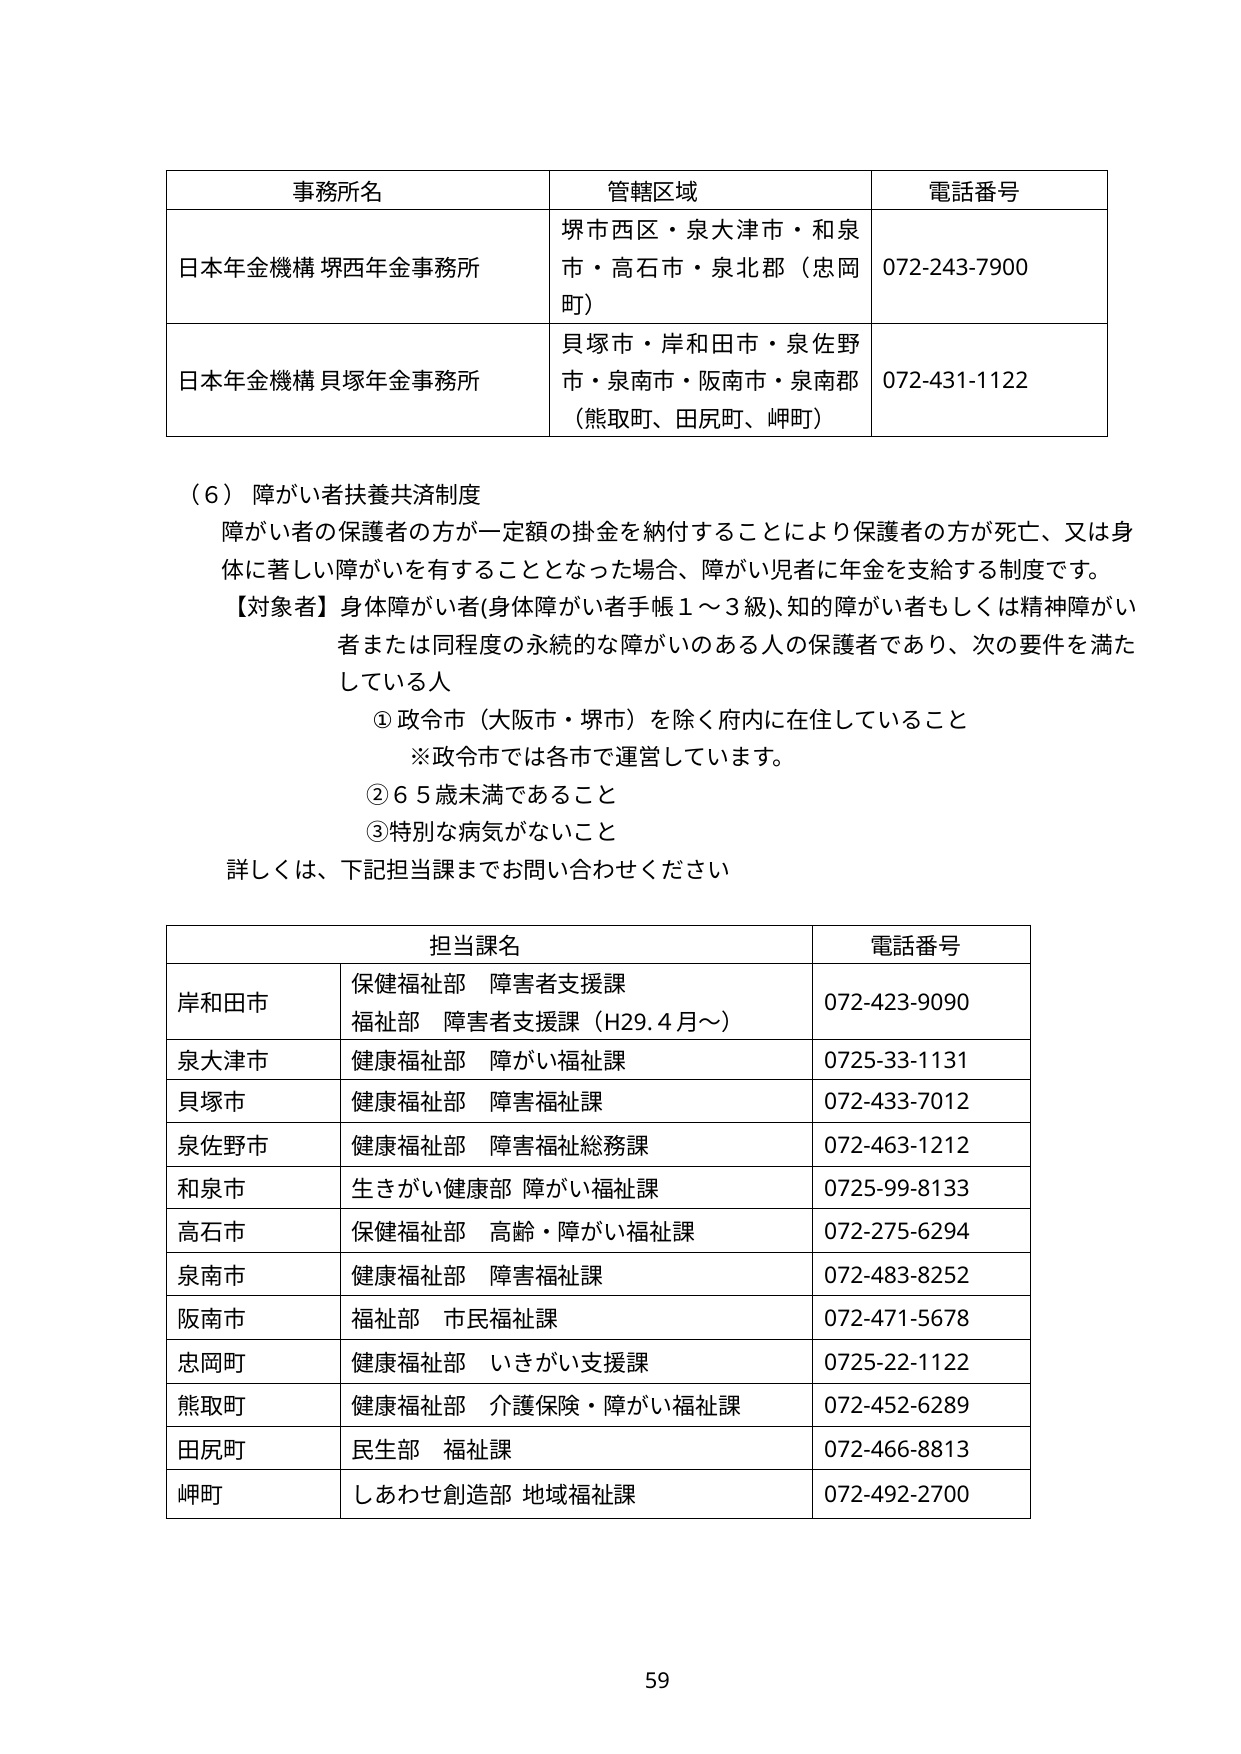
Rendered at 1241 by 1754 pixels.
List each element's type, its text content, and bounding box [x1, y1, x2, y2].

table_cell 日本年金機構 貝塚年金事務所 [167, 324, 549, 436]
table_cell 072-471-5678 [813, 1296, 1030, 1339]
table_cell 072-433-7012 [813, 1080, 1030, 1122]
table_cell 田尻町 [167, 1427, 340, 1469]
table_cell 泉南市 [167, 1253, 340, 1295]
table_cell 日本年金機構 堺西年金事務所 [167, 210, 549, 322]
table_cell 高石市 [167, 1209, 340, 1252]
list 障がい者扶養共済制度 [177, 474, 1137, 512]
table_cell 岸和田市 [167, 964, 340, 1039]
table_cell 阪南市 [167, 1296, 340, 1339]
table_cell 貝塚市・岸和田市・泉佐野市・泉南市・阪南市・泉南郡（熊取町、田尻町、岬町） [550, 324, 871, 436]
table_header 電話番号 [813, 926, 1030, 963]
table_cell 保健福祉部 高齢・障がい福祉課 [341, 1209, 812, 1252]
text 詳しくは、下記担当課までお問い合わせください [226, 849, 1137, 887]
table_cell 泉佐野市 [167, 1123, 340, 1166]
table_header 担当課名 [167, 926, 812, 963]
text ②６５歳未満であること [177, 774, 1137, 812]
table_cell 0725-99-8133 [813, 1167, 1030, 1208]
table_cell 忠岡町 [167, 1340, 340, 1382]
table_header 管轄区域 [550, 171, 871, 209]
table_cell 健康福祉部 いきがい支援課 [341, 1340, 812, 1382]
table_cell 健康福祉部 障害福祉課 [341, 1080, 812, 1122]
table_cell 生きがい健康部 障がい福祉課 [341, 1167, 812, 1208]
text 障がい者の保護者の方が一定額の掛金を納付することにより保護者の方が死亡、又は身体に著しい障がいを有することとなった場合、障がい児者に年金を支給する制度です。 [221, 512, 1137, 587]
table_cell 健康福祉部 障害福祉課 [341, 1253, 812, 1295]
table_cell 福祉部 市民福祉課 [341, 1296, 812, 1339]
table_cell 民生部 福祉課 [341, 1427, 812, 1469]
table_cell 072-423-9090 [813, 964, 1030, 1039]
table_header 電話番号 [872, 171, 1107, 209]
table_cell 072-243-7900 [872, 210, 1107, 322]
table_header 事務所名 [167, 171, 549, 209]
table_cell 健康福祉部 障害福祉総務課 [341, 1123, 812, 1166]
list ※政令市では各市で運営しています。 [271, 737, 1137, 774]
table_cell 0725-33-1131 [813, 1040, 1030, 1079]
table_cell 熊取町 [167, 1384, 340, 1426]
table_cell 072-466-8813 [813, 1427, 1030, 1469]
table_cell 保健福祉部 障害者支援課 福祉部 障害者支援課（H29.４月～） [341, 964, 812, 1039]
table_cell 和泉市 [167, 1167, 340, 1208]
text 【対象者】身体障がい者(身体障がい者手帳１～３級)､知的障がい者もしくは精神障がい者または同程度の永続的な障がいのある人の保護者であり、次の要件を満たしている人 [177, 587, 1137, 699]
table_cell 泉大津市 [167, 1040, 340, 1079]
table_cell しあわせ創造部 地域福祉課 [341, 1470, 812, 1518]
table_cell 0725-22-1122 [813, 1340, 1030, 1382]
table_cell 072-431-1122 [872, 324, 1107, 436]
table_cell 072-492-2700 [813, 1470, 1030, 1518]
table_cell 堺市西区・泉大津市・和泉市・高石市・泉北郡（忠岡町） [550, 210, 871, 322]
text ③特別な病気がないこと [177, 812, 1137, 849]
table_cell 健康福祉部 介護保険・障がい福祉課 [341, 1384, 812, 1426]
table_cell 072-275-6294 [813, 1209, 1030, 1252]
table_cell 健康福祉部 障がい福祉課 [341, 1040, 812, 1079]
table_cell 072-452-6289 [813, 1384, 1030, 1426]
table_cell 072-463-1212 [813, 1123, 1030, 1166]
text ①政令市（大阪市・堺市）を除く府内に在住していること [177, 699, 1137, 737]
table_cell 岬町 [167, 1470, 340, 1518]
table_cell 072-483-8252 [813, 1253, 1030, 1295]
table_cell 貝塚市 [167, 1080, 340, 1122]
